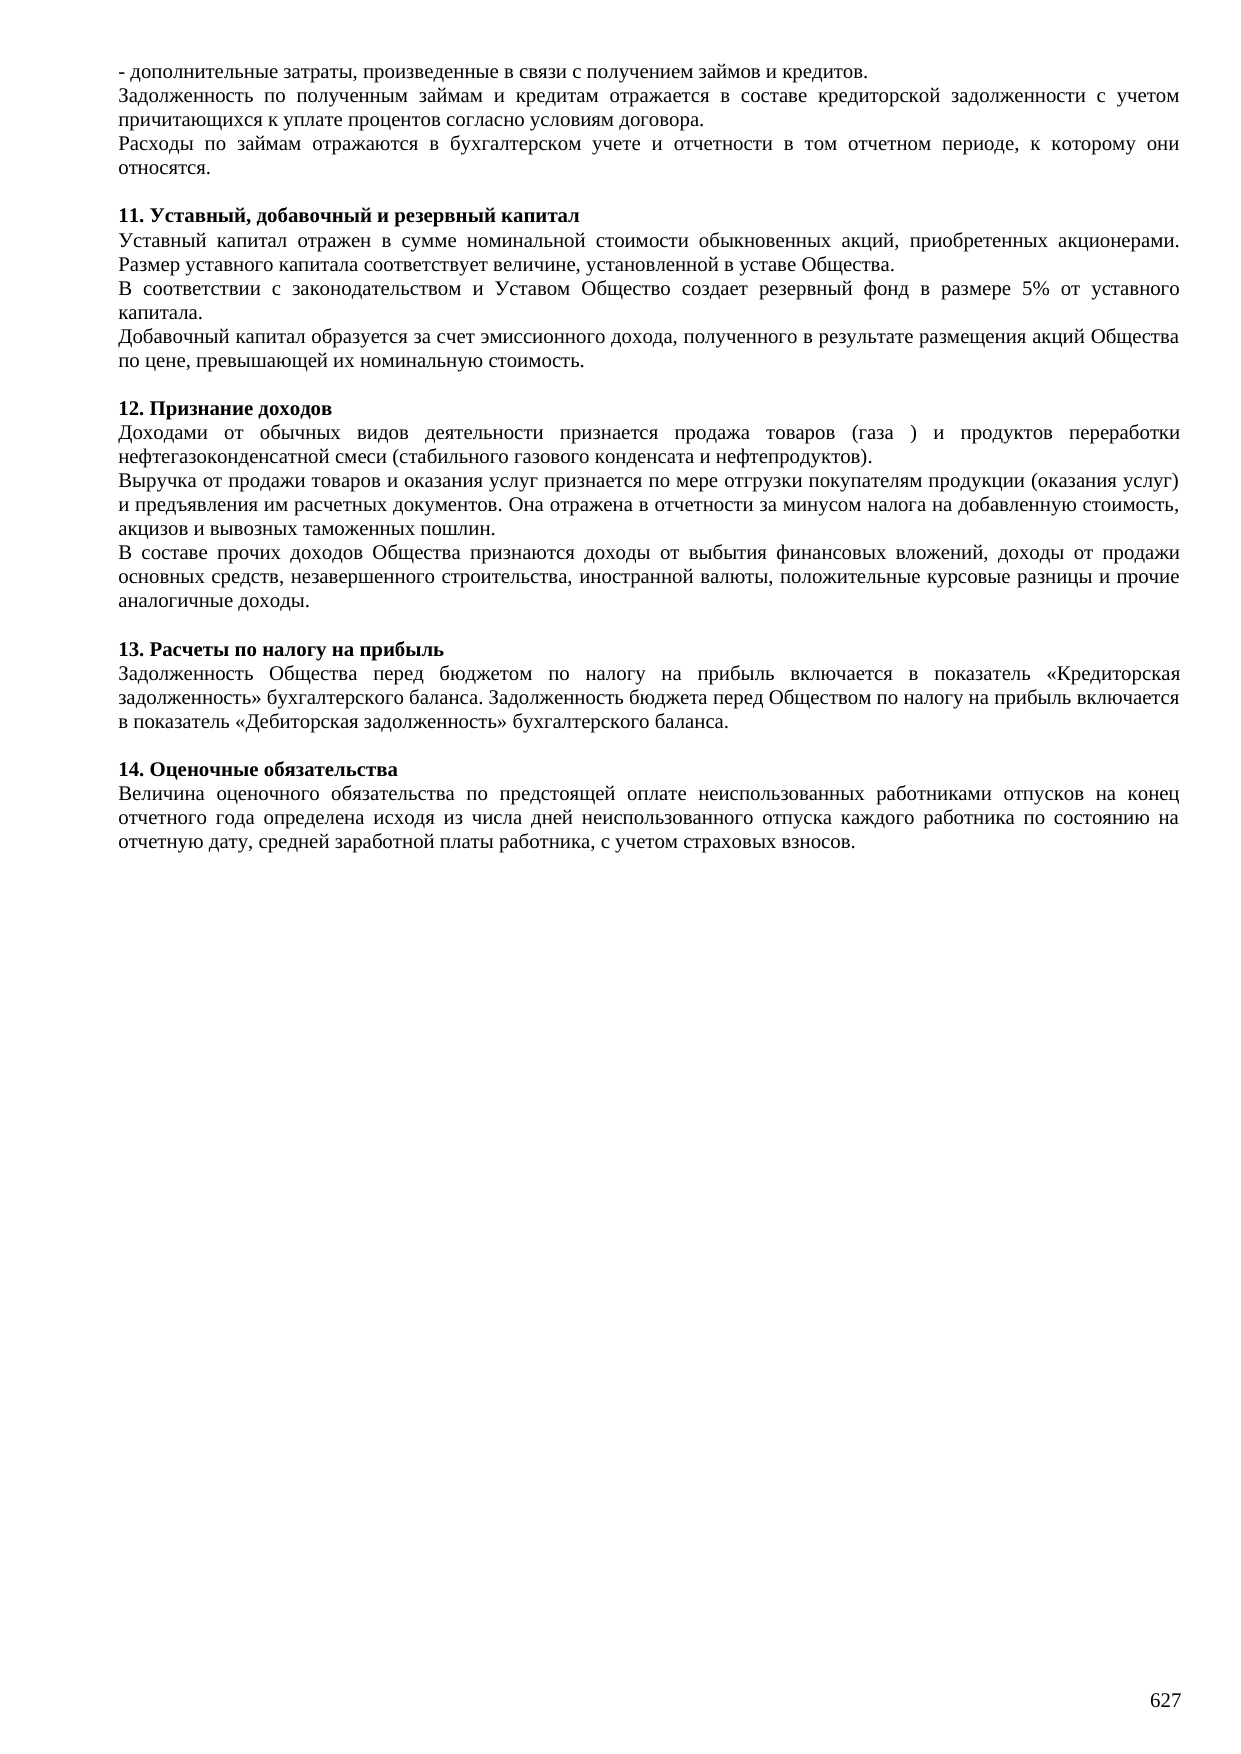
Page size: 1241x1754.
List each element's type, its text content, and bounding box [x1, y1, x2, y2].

text Величина оценочного обязательства по предстоящей оплате неиспользованных работниками отпусков на конец отчетного года определена исходя из числа дней неиспользованного отпуска каждого работника по состоянию на отчетную дату, средней заработной платы работника, с учетом страховых взносов. [118, 781, 1181, 853]
text В соответствии с законодательством и Уставом Общество создает резервный фонд в размере 5% от уставного капитала. [118, 276, 1181, 324]
text - дополнительные затраты, произведенные в связи с получением займов и кредитов. [118, 59, 1181, 83]
text 11. Уставный, добавочный и резервный капитал [118, 203, 1181, 227]
text Выручка от продажи товаров и оказания услуг признается по мере отгрузки покупателям продукции (оказания услуг) и предъявления им расчетных документов. Она отражена в отчетности за минусом налога на добавленную стоимость, акцизов и вывозных таможенных пошлин. [118, 468, 1181, 540]
text Задолженность по полученным займам и кредитам отражается в составе кредиторской задолженности с учетом причитающихся к уплате процентов согласно условиям договора. [118, 83, 1181, 131]
text Задолженность Общества перед бюджетом по налогу на прибыль включается в показатель «Кредиторская задолженность» бухгалтерского баланса. Задолженность бюджета перед Обществом по налогу на прибыль включается в показатель «Дебиторская задолженность» бухгалтерского баланса. [118, 661, 1181, 733]
text В составе прочих доходов Общества признаются доходы от выбытия финансовых вложений, доходы от продажи основных средств, незавершенного строительства, иностранной валюты, положительные курсовые разницы и прочие аналогичные доходы. [118, 540, 1181, 612]
text 13. Расчеты по налогу на прибыль [118, 637, 1181, 661]
text Уставный капитал отражен в сумме номинальной стоимости обыкновенных акций, приобретенных акционерами. Размер уставного капитала соответствует величине, установленной в уставе Общества. [118, 227, 1181, 276]
text 14. Оценочные обязательства [118, 757, 1181, 781]
text Добавочный капитал образуется за счет эмиссионного дохода, полученного в результате размещения акций Общества по цене, превышающей их номинальную стоимость. [118, 324, 1181, 372]
text 12. Признание доходов [118, 396, 1181, 420]
text Доходами от обычных видов деятельности признается продажа товаров (газа ) и продуктов переработки нефтегазоконденсатной смеси (стабильного газового конденсата и нефтепродуктов). [118, 420, 1181, 468]
text Расходы по займам отражаются в бухгалтерском учете и отчетности в том отчетном периоде, к которому они относятся. [118, 131, 1181, 179]
